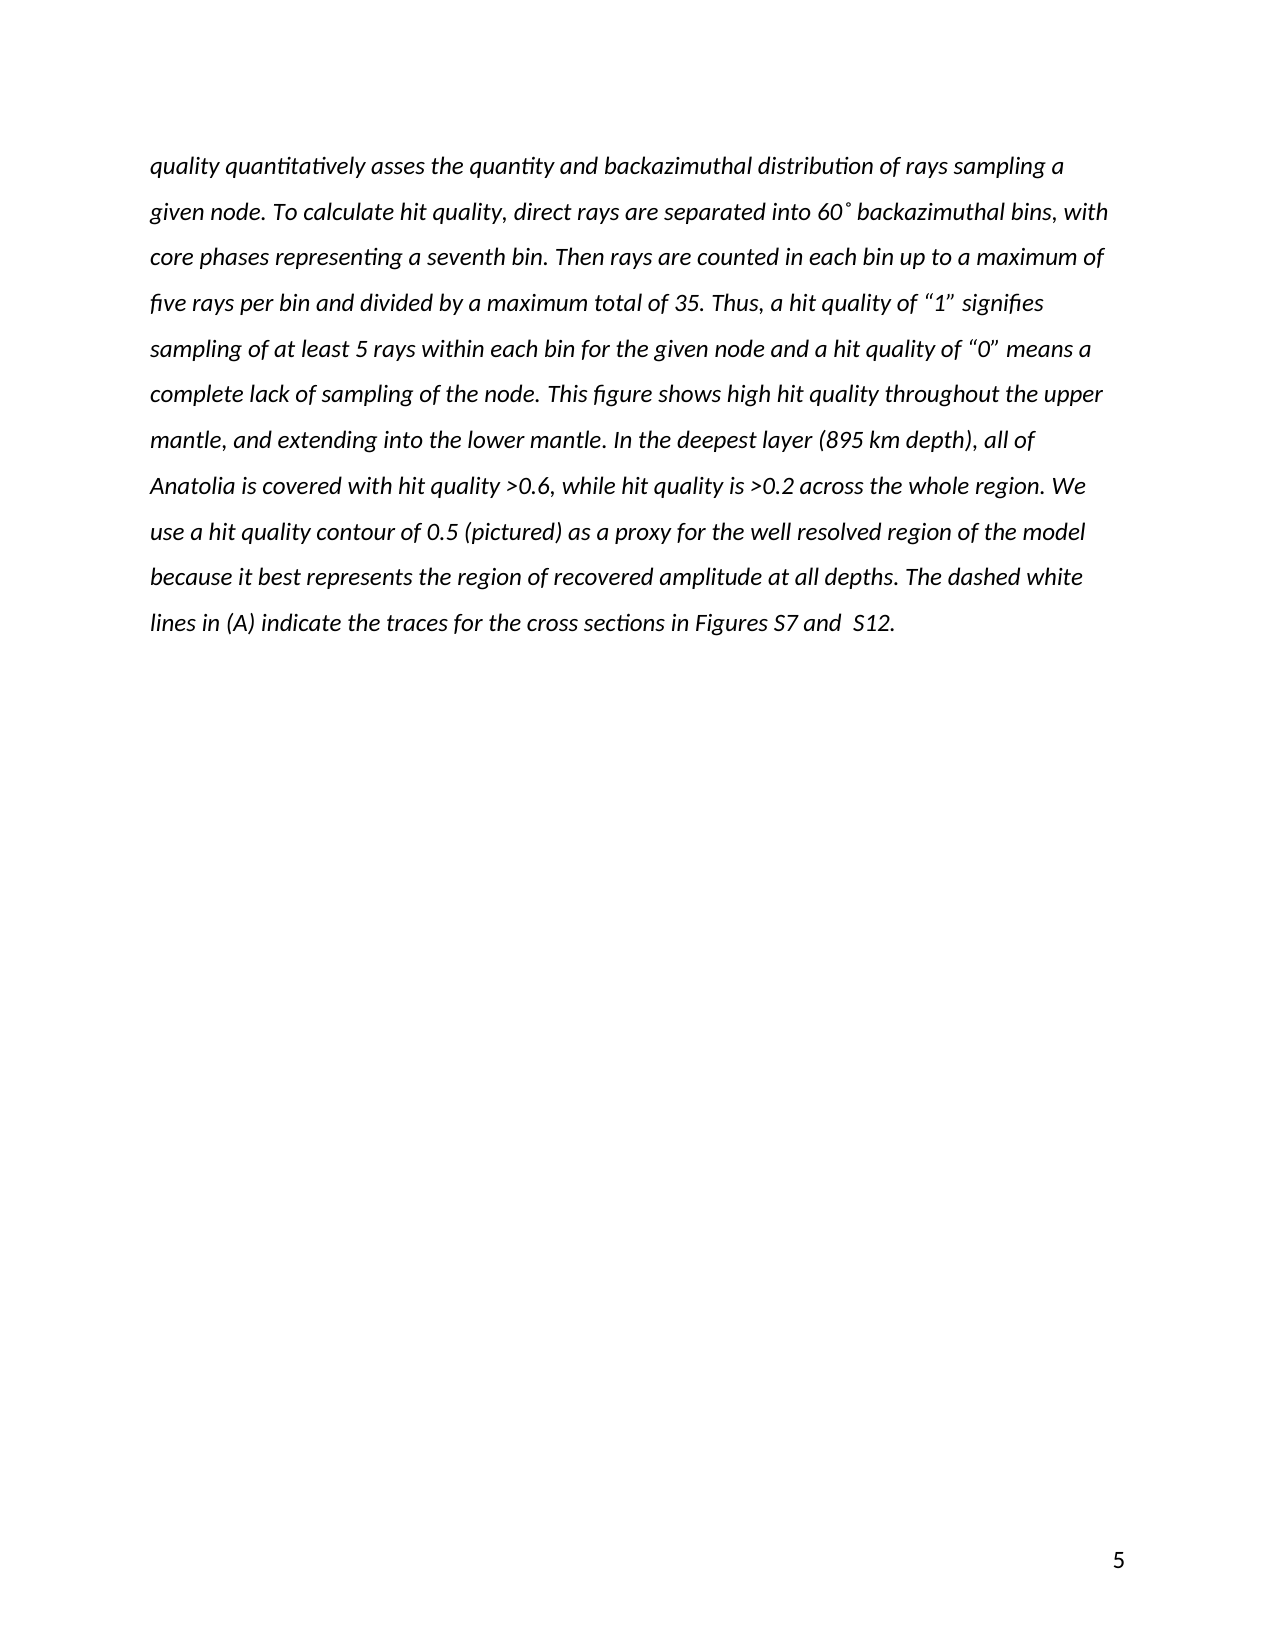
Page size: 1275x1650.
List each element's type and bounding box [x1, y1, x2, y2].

text [150, 150, 1125, 638]
